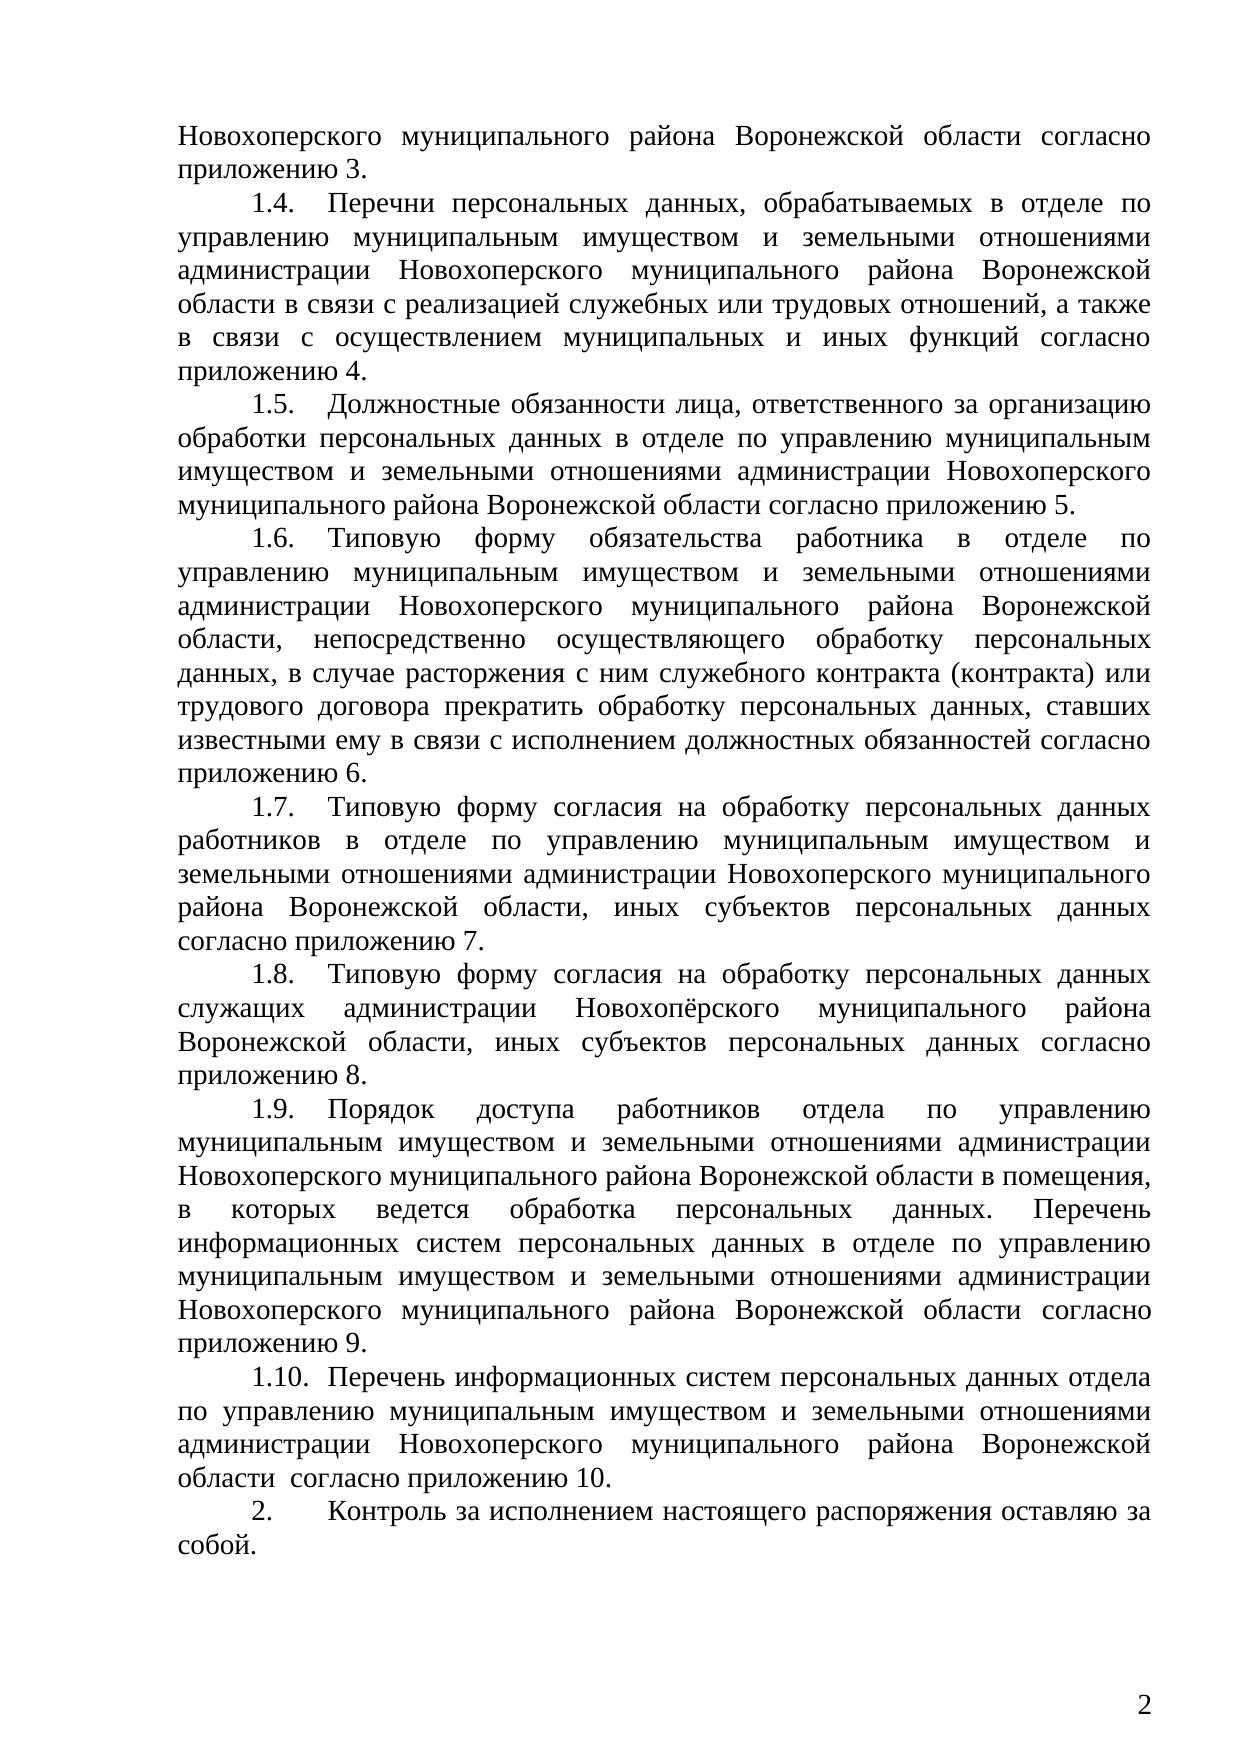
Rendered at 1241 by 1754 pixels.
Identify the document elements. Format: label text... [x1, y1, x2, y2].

list Должностные обязанности лица, ответственного за организацию обработки персональных данных в отделе по управлению муниципальным имуществом и земельными отношениями администрации Новохоперского муниципального района Воронежской области согласно приложению 5. [177, 386, 1152, 521]
list Перечни персональных данных, обрабатываемых в отделе по управлению муниципальным имуществом и земельными отношениями администрации Новохоперского муниципального района Воронежской области в связи с реализацией служебных или трудовых отношений, а также в связи с осуществлением муниципальных и иных функций согласно приложению 4. [177, 185, 1152, 386]
list Типовую форму обязательства работника в отделе по управлению муниципальным имуществом и земельными отношениями администрации Новохоперского муниципального района Воронежской области, непосредственно осуществляющего обработку персональных данных, в случае расторжения с ним служебного контракта (контракта) или трудового договора прекратить обработку персональных данных, ставших известными ему в связи с исполнением должностных обязанностей согласно приложению 6. [177, 521, 1152, 789]
list Типовую форму согласия на обработку персональных данных работников в отделе по управлению муниципальным имуществом и земельными отношениями администрации Новохоперского муниципального района Воронежской области, иных субъектов персональных данных согласно приложению 7. [177, 789, 1152, 957]
text Новохоперского муниципального района Воронежской области согласно приложению 3. [177, 118, 1152, 185]
list Типовую форму согласия на обработку персональных данных служащих администрации Новохопёрского муниципального района Воронежской области, иных субъектов персональных данных согласно приложению 8. [177, 957, 1152, 1091]
list Порядок доступа работников отдела по управлению муниципальным имуществом и земельными отношениями администрации Новохоперского муниципального района Воронежской области в помещения, в которых ведется обработка персональных данных. Перечень информационных систем персональных данных в отделе по управлению муниципальным имуществом и земельными отношениями администрации Новохоперского муниципального района Воронежской области согласно приложению 9. [177, 1091, 1152, 1359]
list Перечень информационных систем персональных данных отдела по управлению муниципальным имуществом и земельными отношениями администрации Новохоперского муниципального района Воронежской области согласно приложению 10. [177, 1359, 1152, 1493]
list Контроль за исполнением настоящего распоряжения оставляю за собой. [177, 1493, 1152, 1560]
